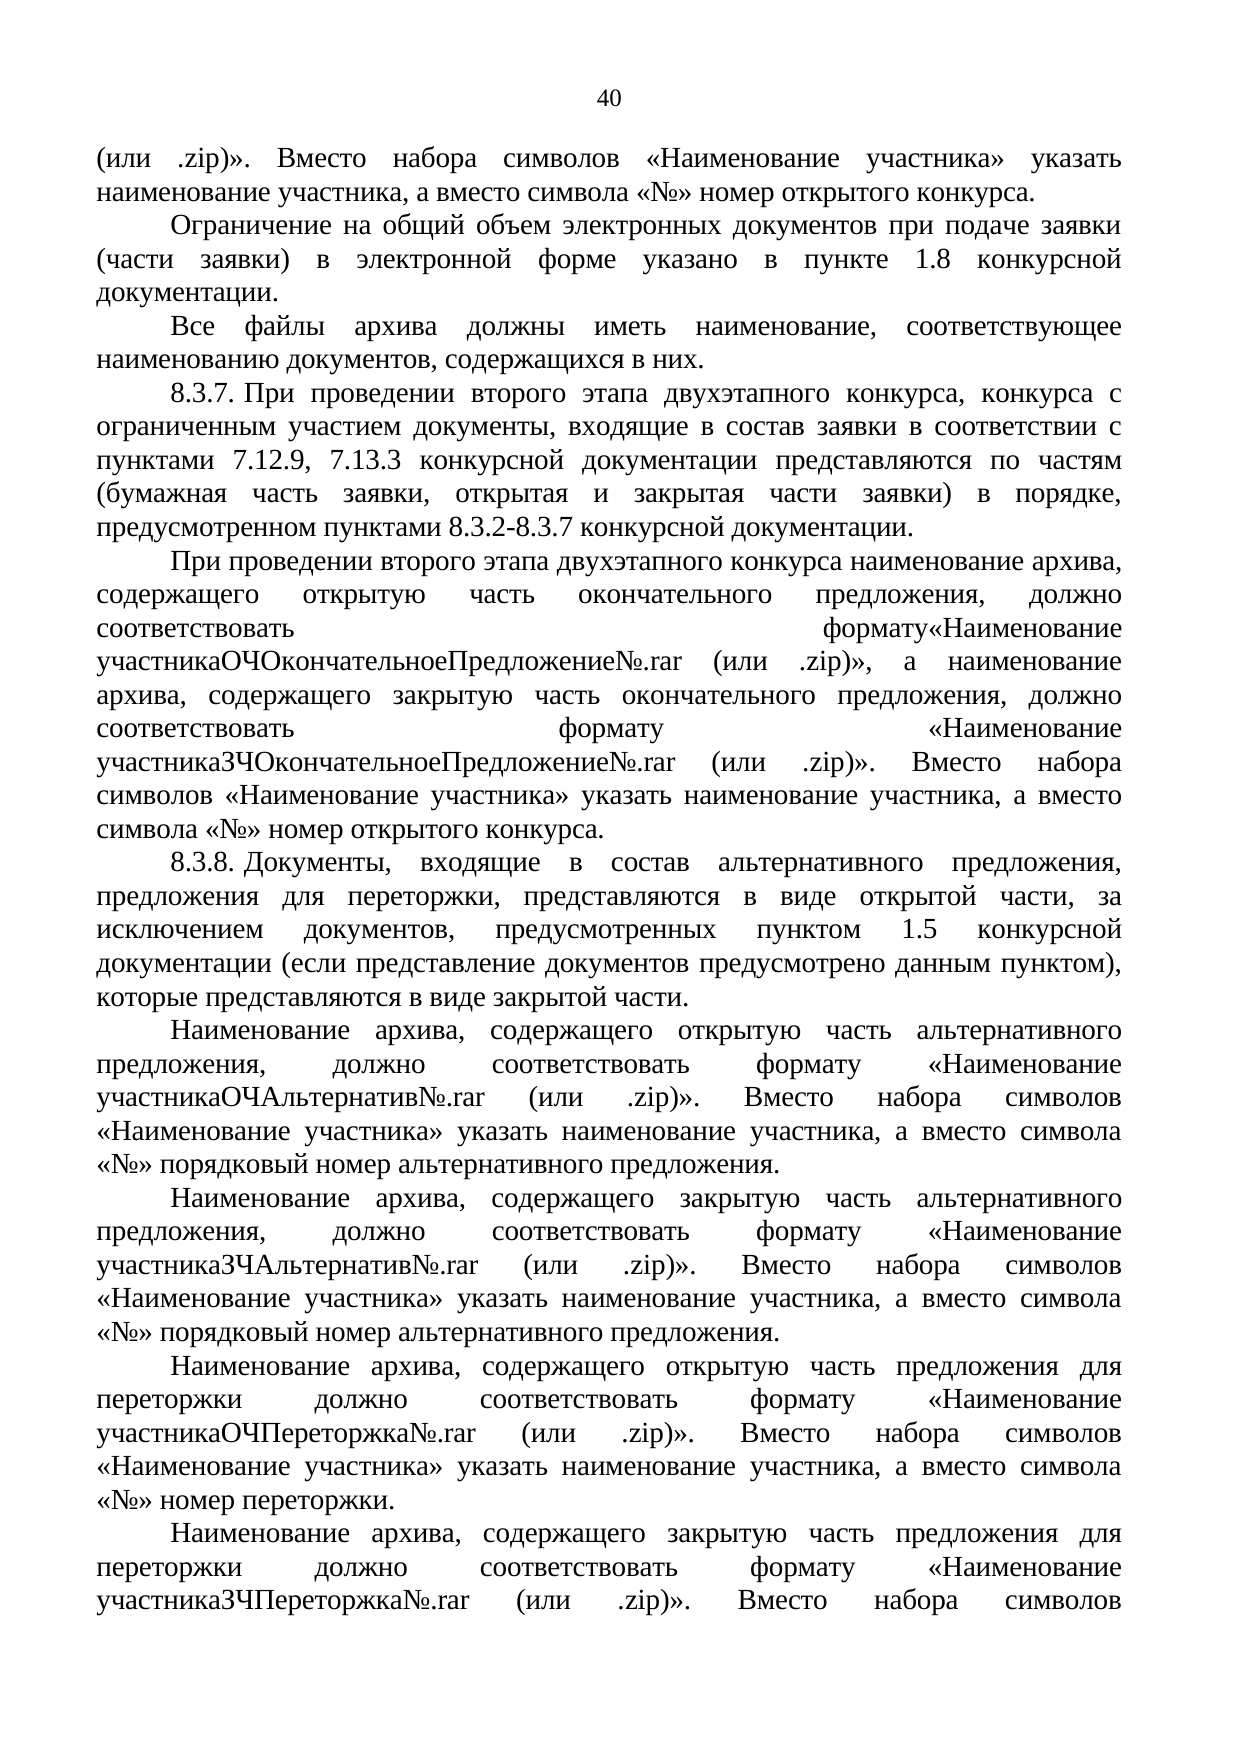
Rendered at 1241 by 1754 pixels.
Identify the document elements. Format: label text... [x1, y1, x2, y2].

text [96, 1515, 1122, 1616]
text При проведении второго этапа двухэтапного конкурса наименование архива, содержащего открытую часть окончательного предложения, должно соответствовать формату«Наименование участникаОЧОкончательноеПредложение№.rar (или .zip)», а наименование архива, содержащего закрытую часть окончательного предложения, должно соответствовать формату «Наименование участникаЗЧОкончательноеПредложение№.rar (или .zip)». Вместо набора символов «Наименование участника» указать наименование участника, а вместо символа «№» номер открытого конкурса. [96, 543, 1122, 844]
text Ограничение на общий объем электронных документов при подаче заявки (части заявки) в электронной форме указано в пункте 1.8 конкурсной документации. [96, 207, 1122, 308]
text Все файлы архива должны иметь наименование, соответствующее наименованию документов, содержащихся в них. [96, 308, 1122, 375]
list Документы, входящие в состав альтернативного предложения, предложения для переторжки, представляются в виде открытой части, за исключением документов, предусмотренных пунктом 1.5 конкурсной документации (если представление документов предусмотрено данным пунктом), которые представляются в виде закрытой части. [96, 844, 1122, 1012]
text Наименование архива, содержащего открытую часть альтернативного предложения, должно соответствовать формату «Наименование участникаОЧАльтернатив№.rar (или .zip)». Вместо набора символов «Наименование участника» указать наименование участника, а вместо символа «№» порядковый номер альтернативного предложения. [96, 1012, 1122, 1180]
text Наименование архива, содержащего закрытую часть альтернативного предложения, должно соответствовать формату «Наименование участникаЗЧАльтернатив№.rar (или .zip)». Вместо набора символов «Наименование участника» указать наименование участника, а вместо символа «№» порядковый номер альтернативного предложения. [96, 1180, 1122, 1348]
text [96, 140, 1122, 207]
text Наименование архива, содержащего открытую часть предложения для переторжки должно соответствовать формату «Наименование участникаОЧПереторжка№.rar (или .zip)». Вместо набора символов «Наименование участника» указать наименование участника, а вместо символа «№» номер переторжки. [96, 1348, 1122, 1515]
list При проведении второго этапа двухэтапного конкурса, конкурса с ограниченным участием документы, входящие в состав заявки в соответствии с пунктами 7.12.9, 7.13.3 конкурсной документации представляются по частям (бумажная часть заявки, открытая и закрытая части заявки) в порядке, предусмотренном пунктами 8.3.2-8.3.7 конкурсной документации. [96, 375, 1122, 543]
